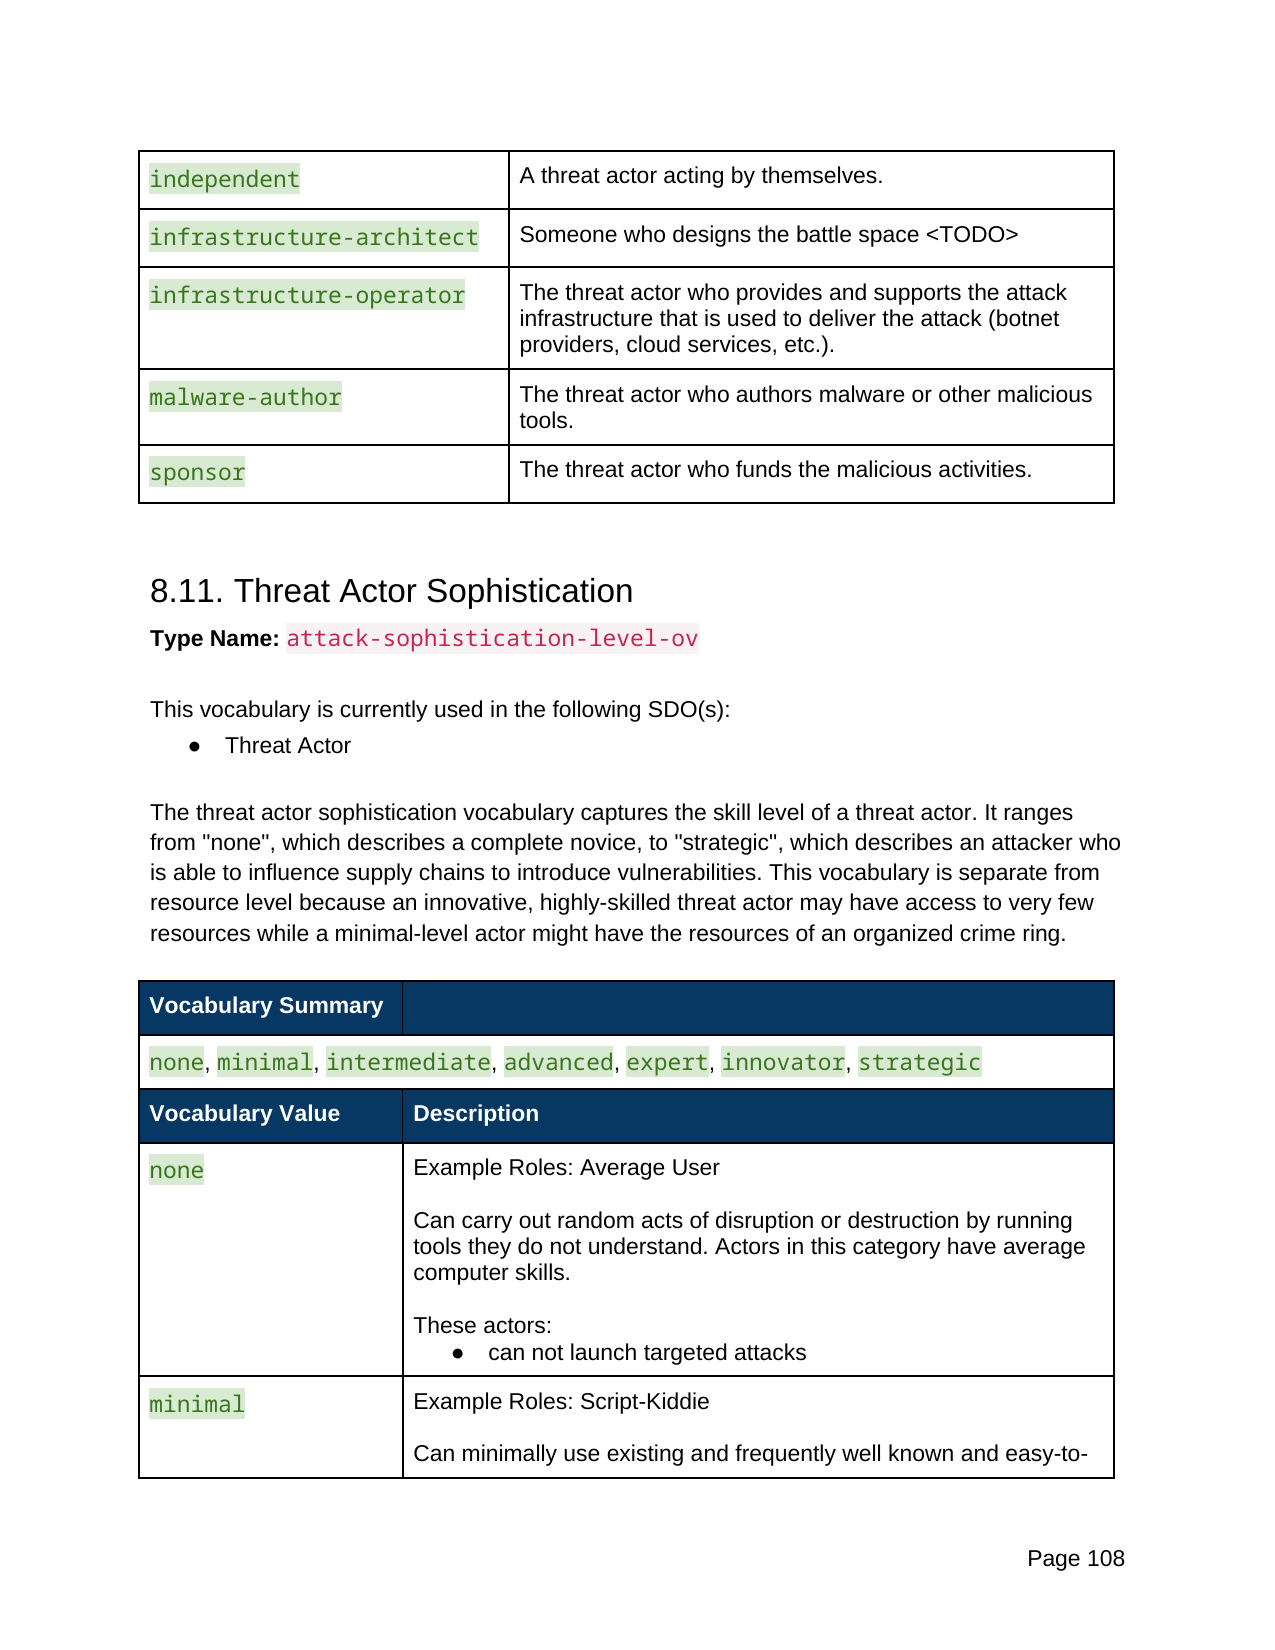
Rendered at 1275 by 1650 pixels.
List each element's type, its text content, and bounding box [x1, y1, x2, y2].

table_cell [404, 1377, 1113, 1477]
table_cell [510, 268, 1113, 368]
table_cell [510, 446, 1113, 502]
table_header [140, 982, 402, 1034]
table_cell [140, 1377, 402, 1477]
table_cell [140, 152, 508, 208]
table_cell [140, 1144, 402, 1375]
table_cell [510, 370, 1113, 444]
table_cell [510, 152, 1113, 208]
list Threat Actor [187, 732, 1125, 758]
text The threat actor sophistication vocabulary captures the skill level of a threat actor. It ranges from "none", which describes a complete novice, to "strategic", which describes an attacker who is able to influence supply chains to introduce vulnerabilities. This vocabulary is separate from resource level because an innovative, highly-skilled threat actor may have access to very few resources while a minimal-level actor might have the resources of an organized crime ring. [150, 799, 1125, 946]
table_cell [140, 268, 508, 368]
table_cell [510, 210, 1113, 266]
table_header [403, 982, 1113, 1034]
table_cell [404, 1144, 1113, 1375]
subtitle ​8.11.​ Threat Actor Sophistication [150, 571, 1125, 610]
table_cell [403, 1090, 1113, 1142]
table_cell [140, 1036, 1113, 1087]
text Type Name: attack-sophistication-level-ov [150, 622, 1125, 654]
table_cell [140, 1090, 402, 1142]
text This vocabulary is currently used in the following SDO(s): [150, 696, 1125, 722]
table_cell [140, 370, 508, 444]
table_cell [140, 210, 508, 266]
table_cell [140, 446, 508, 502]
